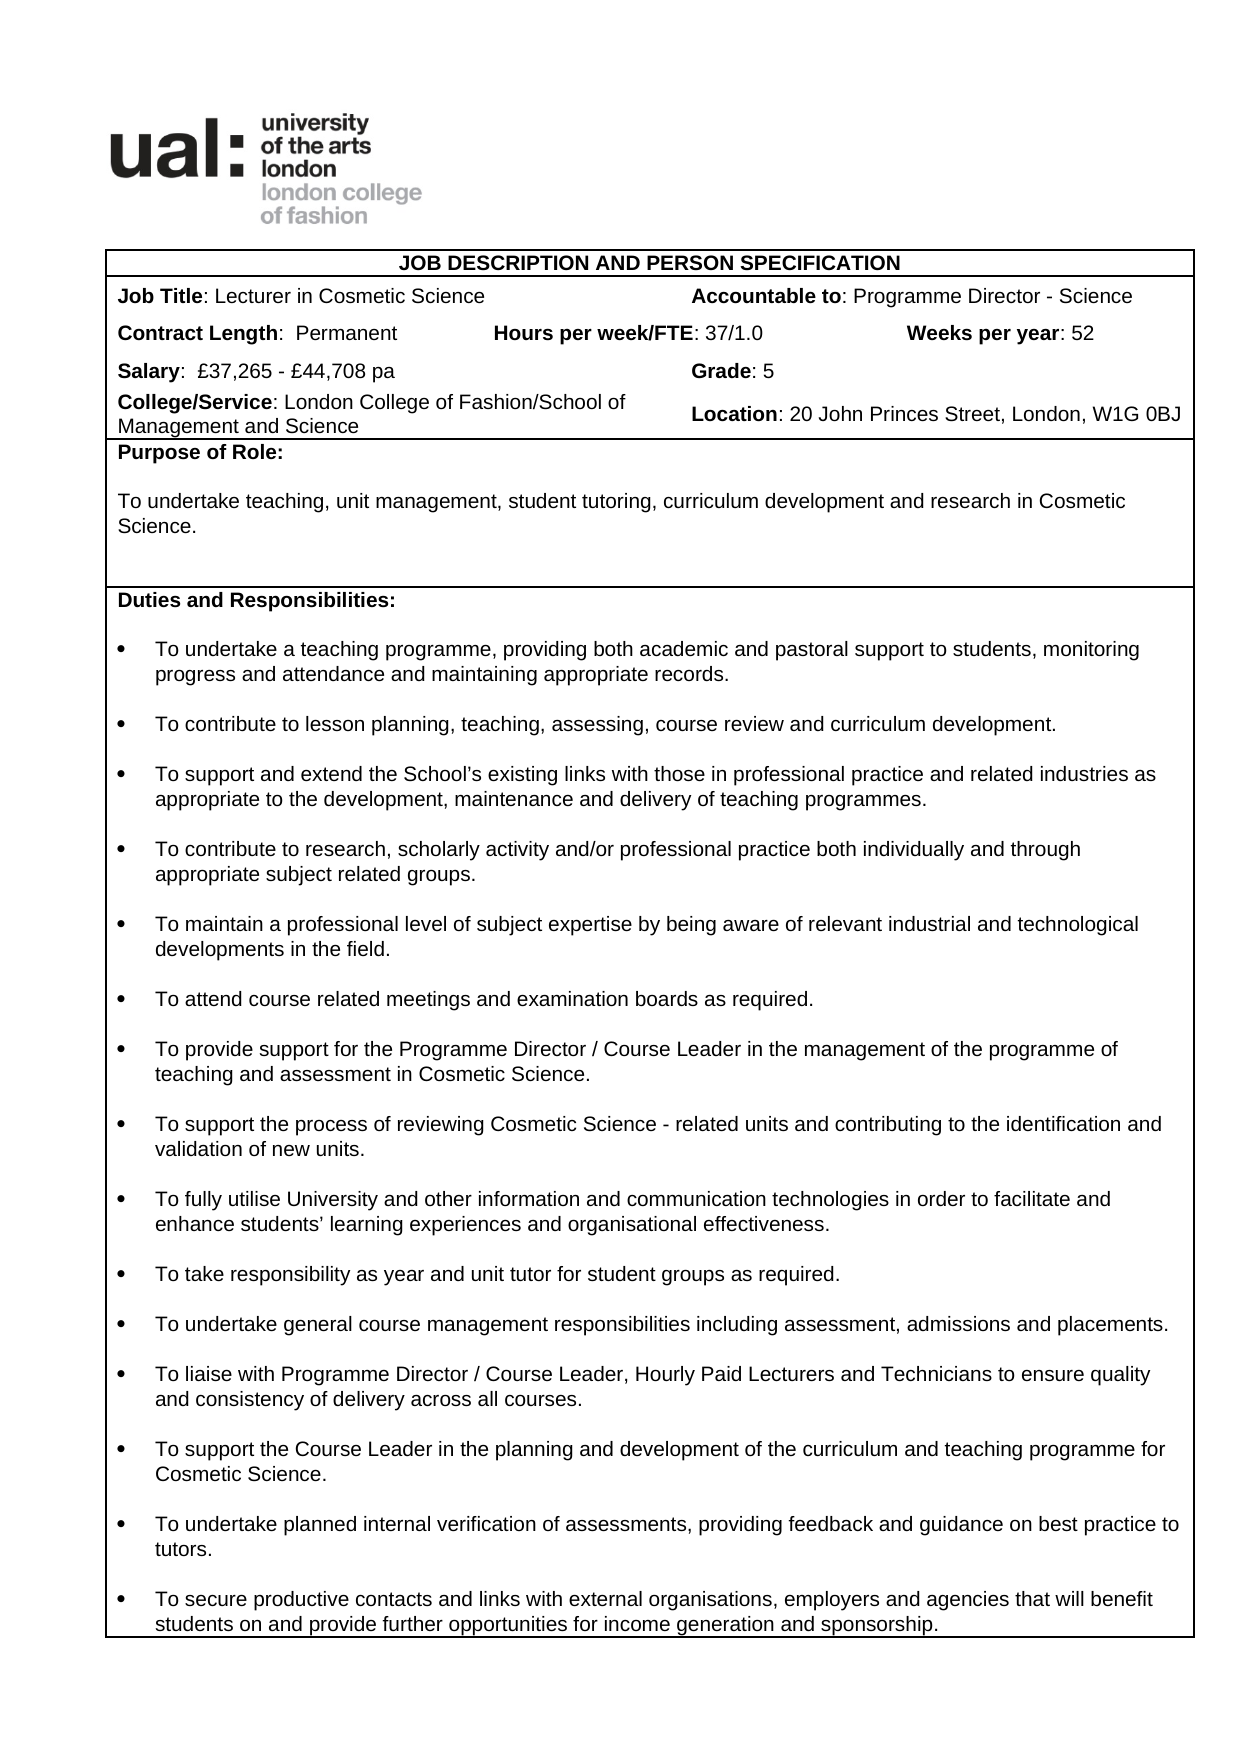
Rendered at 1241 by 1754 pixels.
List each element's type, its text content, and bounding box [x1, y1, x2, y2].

table_cell Location: 20 John Princes Street, London, W1G 0BJ [680, 390, 1193, 438]
table_cell Job Title: Lecturer in Cosmetic Science [107, 277, 680, 313]
table_cell Weeks per year: 52 [895, 314, 1193, 352]
table_cell Purpose of Role: To undertake teaching, unit management, student tutoring, curriculum development and research in Cosmetic Science. [107, 440, 1193, 586]
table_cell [107, 588, 1193, 1636]
table_header JOB DESCRIPTION AND PERSON SPECIFICATION [107, 251, 1193, 275]
table_cell Hours per week/FTE: 37/1.0 [482, 314, 895, 352]
table_cell Contract Length: Permanent [107, 314, 482, 352]
picture [95, 106, 444, 229]
table_cell Grade: 5 [680, 352, 1193, 390]
table_cell Accountable to: Programme Director - Science [680, 277, 1193, 313]
table_cell Salary: £37,265 - £44,708 pa [107, 352, 680, 390]
table_cell College/Service: London College of Fashion/School of Management and Science [107, 390, 680, 438]
